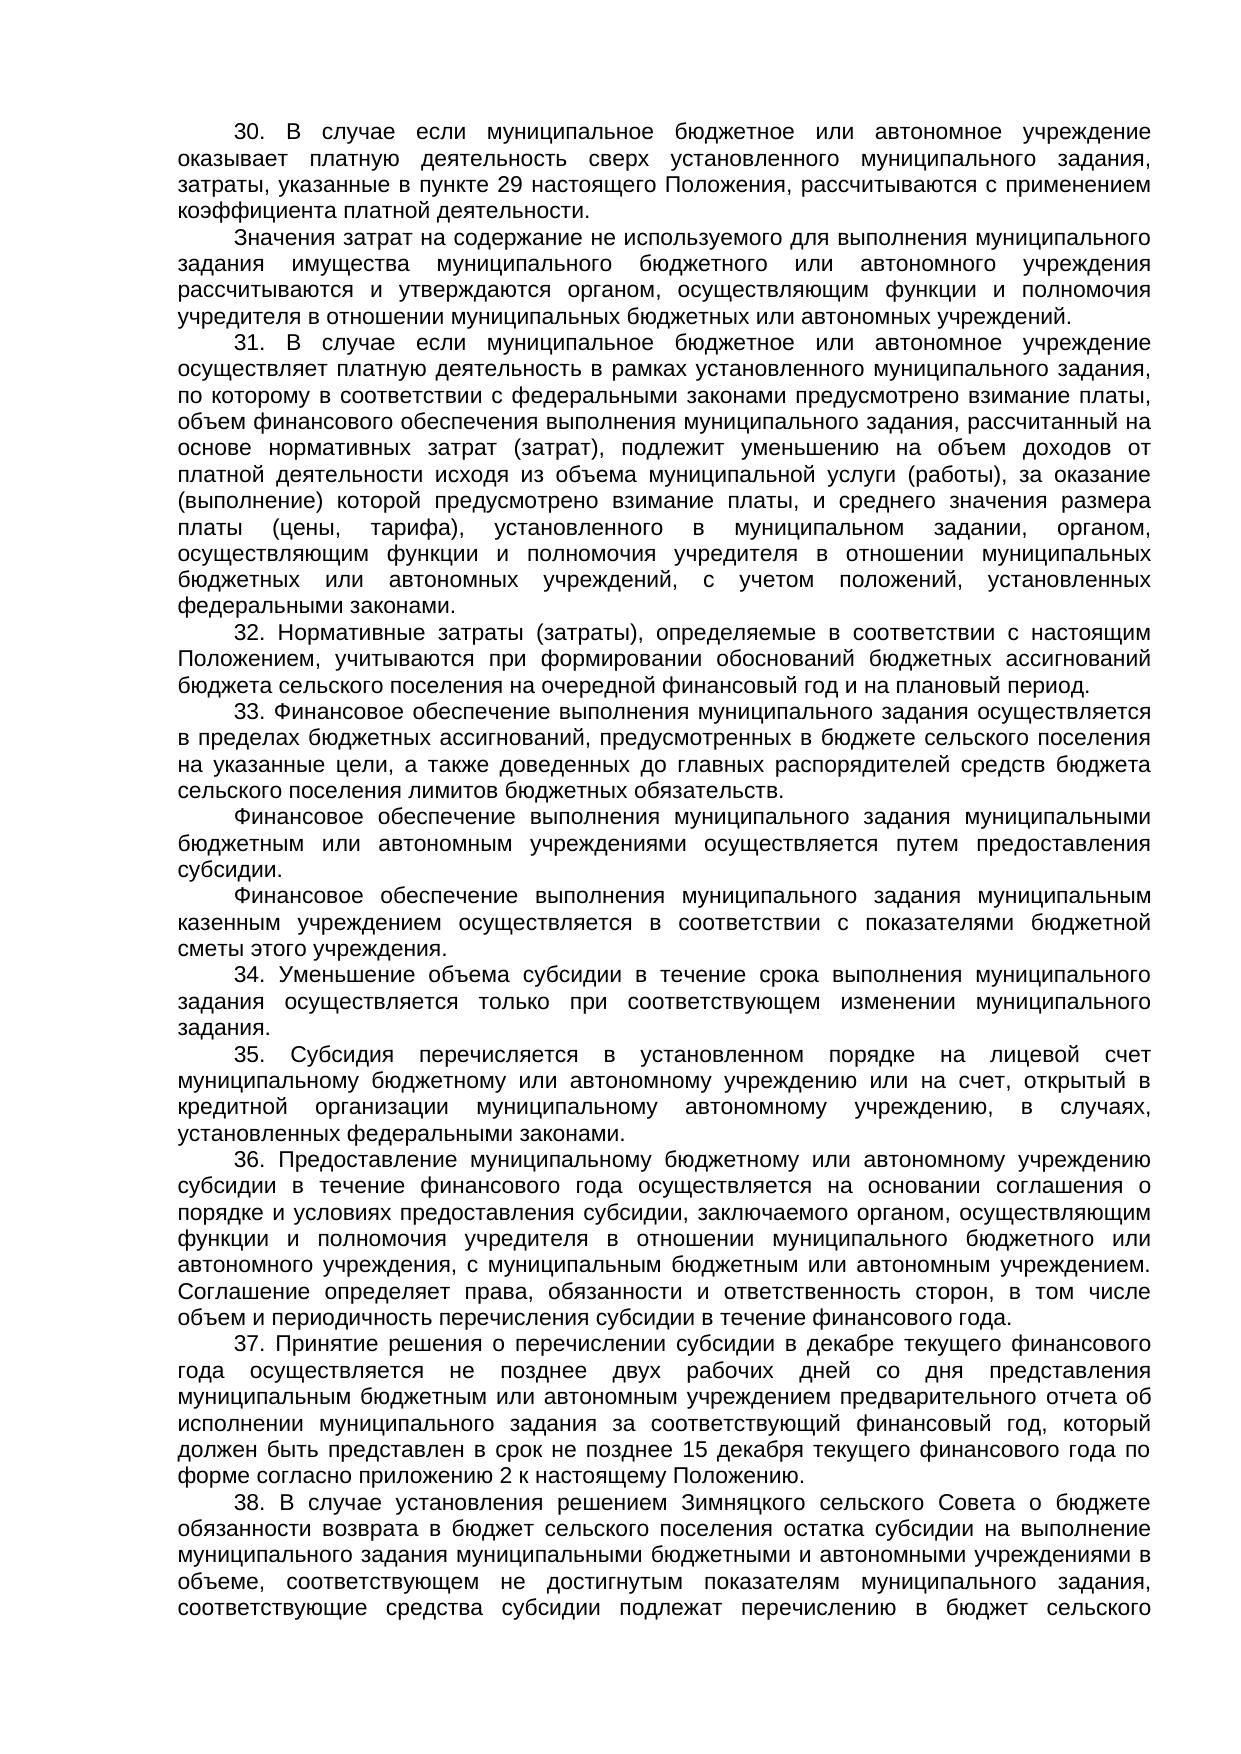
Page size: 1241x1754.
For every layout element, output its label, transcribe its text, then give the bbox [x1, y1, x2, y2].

text 36. Предоставление муниципальному бюджетному или автономному учреждению субсидии в течение финансового года осуществляется на основании соглашения о порядке и условиях предоставления субсидии, заключаемого органом, осуществляющим функции и полномочия учредителя в отношении муниципального бюджетного или автономного учреждения, с муниципальным бюджетным или автономным учреждением. Соглашение определяет права, обязанности и ответственность сторон, в том числе объем и периодичность перечисления субсидии в течение финансового года. [177, 1146, 1152, 1330]
text Финансовое обеспечение выполнения муниципального задания муниципальными бюджетным или автономным учреждениями осуществляется путем предоставления субсидии. [177, 803, 1152, 882]
text 35. Субсидия перечисляется в установленном порядке на лицевой счет муниципальному бюджетному или автономному учреждению или на счет, открытый в кредитной организации муниципальному автономному учреждению, в случаях, установленных федеральными законами. [177, 1041, 1152, 1146]
text Значения затрат на содержание не используемого для выполнения муниципального задания имущества муниципального бюджетного или автономного учреждения рассчитываются и утверждаются органом, осуществляющим функции и полномочия учредителя в отношении муниципальных бюджетных или автономных учреждений. [177, 223, 1152, 329]
text 32. Нормативные затраты (затраты), определяемые в соответствии с настоящим Положением, учитываются при формировании обоснований бюджетных ассигнований бюджета сельского поселения на очередной финансовый год и на плановый период. [177, 619, 1152, 698]
text 30. В случае если муниципальное бюджетное или автономное учреждение оказывает платную деятельность сверх установленного муниципального задания, затраты, указанные в пункте 29 настоящего Положения, рассчитываются с применением коэффициента платной деятельности. [177, 118, 1152, 223]
text 33. Финансовое обеспечение выполнения муниципального задания осуществляется в пределах бюджетных ассигнований, предусмотренных в бюджете сельского поселения на указанные цели, а также доведенных до главных распорядителей средств бюджета сельского поселения лимитов бюджетных обязательств. [177, 698, 1152, 803]
text 31. В случае если муниципальное бюджетное или автономное учреждение осуществляет платную деятельность в рамках установленного муниципального задания, по которому в соответствии с федеральными законами предусмотрено взимание платы, объем финансового обеспечения выполнения муниципального задания, рассчитанный на основе нормативных затрат (затрат), подлежит уменьшению на объем доходов от платной деятельности исходя из объема муниципальной услуги (работы), за оказание (выполнение) которой предусмотрено взимание платы, и среднего значения размера платы (цены, тарифа), установленного в муниципальном задании, органом, осуществляющим функции и полномочия учредителя в отношении муниципальных бюджетных или автономных учреждений, с учетом положений, установленных федеральными законами. [177, 329, 1152, 619]
text 37. Принятие решения о перечислении субсидии в декабре текущего финансового года осуществляется не позднее двух рабочих дней со дня представления муниципальным бюджетным или автономным учреждением предварительного отчета об исполнении муниципального задания за соответствующий финансовый год, который должен быть представлен в срок не позднее 15 декабря текущего финансового года по форме согласно приложению 2 к настоящему Положению. [177, 1330, 1152, 1488]
text Финансовое обеспечение выполнения муниципального задания муниципальным казенным учреждением осуществляется в соответствии с показателями бюджетной сметы этого учреждения. [177, 882, 1152, 961]
text 34. Уменьшение объема субсидии в течение срока выполнения муниципального задания осуществляется только при соответствующем изменении муниципального задания. [177, 961, 1152, 1041]
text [177, 1488, 1152, 1620]
